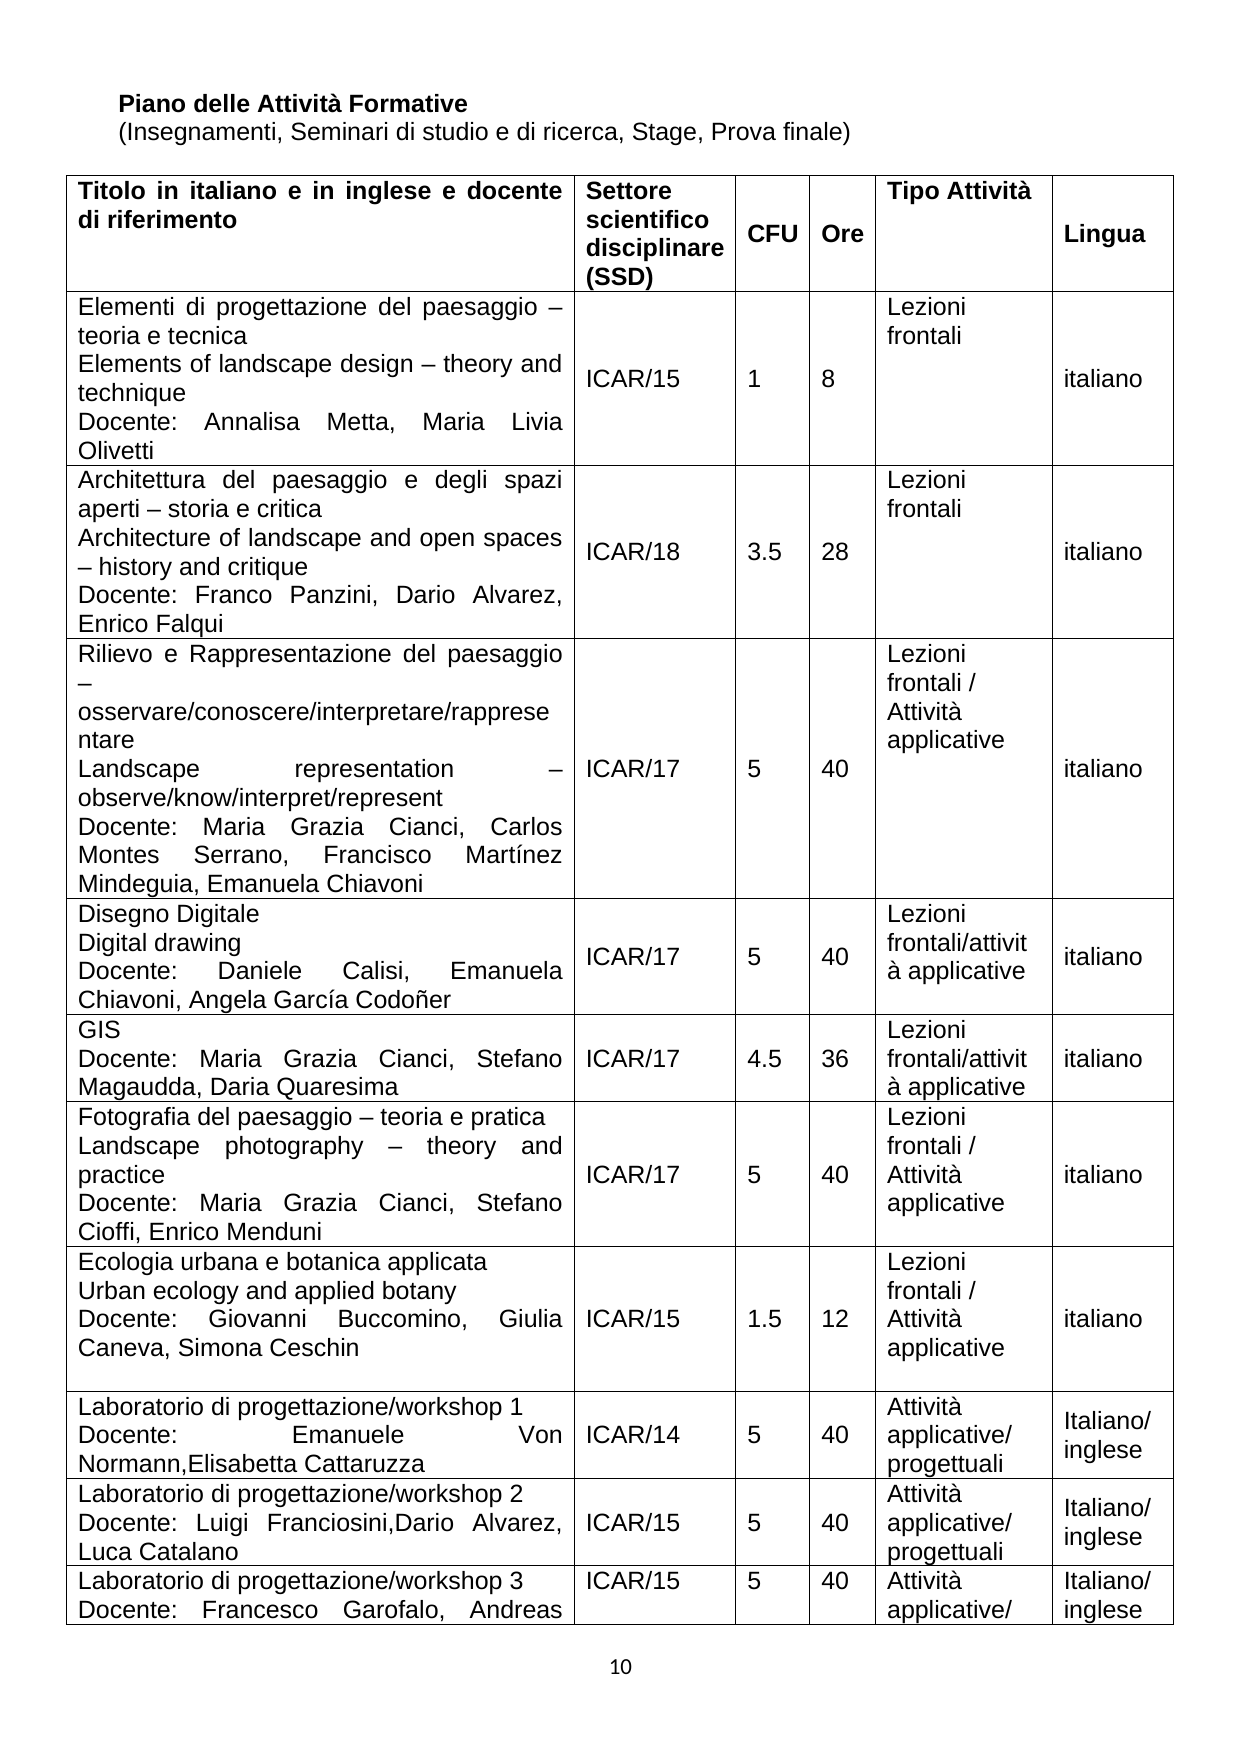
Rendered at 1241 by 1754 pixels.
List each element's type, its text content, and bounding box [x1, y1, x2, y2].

table_cell Ecologia urbana e botanica applicata Urban ecology and applied botany Docente: Giovanni Buccomino, Giulia Caneva, Simona Ceschin [67, 1247, 574, 1391]
table_cell italiano [1053, 1102, 1173, 1246]
table_header Settore scientifico disciplinare (SSD) [575, 176, 735, 291]
table_cell Italiano/inglese [1053, 1479, 1173, 1565]
table_cell Laboratorio di progettazione/workshop 1 Docente: Emanuele Von Normann,Elisabetta Cattaruzza [67, 1392, 574, 1478]
table_cell ICAR/15 [575, 1479, 735, 1565]
table_cell 5 [736, 1102, 809, 1246]
table_header Tipo Attività [876, 176, 1052, 291]
table_cell Lezioni frontali [876, 466, 1052, 638]
text (Insegnamenti, Seminari di studio e di ricerca, Stage, Prova finale) [118, 117, 1122, 146]
table_cell 5 [736, 1392, 809, 1478]
table_cell 8 [810, 292, 875, 464]
table_cell ICAR/17 [575, 1102, 735, 1246]
table_cell Lezioni frontali / Attività applicative [876, 1247, 1052, 1391]
table_cell Laboratorio di progettazione/workshop 2 Docente: Luigi Franciosini,Dario Alvarez, Luca Catalano [67, 1479, 574, 1565]
table_cell ICAR/17 [575, 1015, 735, 1101]
table_cell italiano [1053, 1015, 1173, 1101]
table_cell Lezioni frontali / Attività applicative [876, 1102, 1052, 1246]
table_cell 28 [810, 466, 875, 638]
table_cell 3.5 [736, 466, 809, 638]
table_cell Elementi di progettazione del paesaggio – teoria e tecnica Elements of landscape design – theory and technique Docente: Annalisa Metta, Maria Livia Olivetti [67, 292, 574, 464]
table_cell 5 [736, 899, 809, 1014]
table_cell Lezioni frontali/attività applicative [876, 899, 1052, 1014]
table_cell 40 [810, 1479, 875, 1565]
table_cell 40 [810, 1392, 875, 1478]
table_cell 4.5 [736, 1015, 809, 1101]
table_cell ICAR/15 [575, 292, 735, 464]
table_cell Italiano/inglese [1053, 1566, 1173, 1624]
table_cell 40 [810, 1102, 875, 1246]
table_cell ICAR/14 [575, 1392, 735, 1478]
table_cell 40 [810, 639, 875, 898]
table_cell Architettura del paesaggio e degli spazi aperti – storia e critica Architecture of landscape and open spaces – history and critique Docente: Franco Panzini, Dario Alvarez, Enrico Falqui [67, 466, 574, 638]
table_cell GIS Docente: Maria Grazia Cianci, Stefano Magaudda, Daria Quaresima [67, 1015, 574, 1101]
table_cell ICAR/17 [575, 899, 735, 1014]
table_cell italiano [1053, 899, 1173, 1014]
table_cell Disegno Digitale Digital drawing Docente: Daniele Calisi, Emanuela Chiavoni, Angela García Codoñer [67, 899, 574, 1014]
text Piano delle Attività Formative [118, 89, 1122, 117]
table_cell 1.5 [736, 1247, 809, 1391]
table_cell Attività applicative/ progettuali [876, 1392, 1052, 1478]
table_cell Lezioni frontali/attività applicative [876, 1015, 1052, 1101]
table_cell Rilievo e Rappresentazione del paesaggio – osservare/conoscere/interpretare/rappresentare Landscape representation – observe/know/interpret/represent Docente: Maria Grazia Cianci, Carlos Montes Serrano, Francisco Martínez Mindeguia, Emanuela Chiavoni [67, 639, 574, 898]
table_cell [67, 1566, 574, 1624]
table_cell Attività applicative/ progettuali [876, 1479, 1052, 1565]
table_cell 5 [736, 639, 809, 898]
table_cell ICAR/18 [575, 466, 735, 638]
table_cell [876, 1566, 1052, 1624]
table_cell ICAR/15 [575, 1566, 735, 1624]
table_header Ore [810, 176, 875, 291]
table_cell 40 [810, 1566, 875, 1624]
table_cell italiano [1053, 466, 1173, 638]
table_cell Fotografia del paesaggio – teoria e pratica Landscape photography – theory and practice Docente: Maria Grazia Cianci, Stefano Cioffi, Enrico Menduni [67, 1102, 574, 1246]
table_header Titolo in italiano e in inglese e docente di riferimento [67, 176, 574, 291]
table_cell 5 [736, 1479, 809, 1565]
table_cell 36 [810, 1015, 875, 1101]
table_cell Lezioni frontali / Attività applicative [876, 639, 1052, 898]
table_cell 40 [810, 899, 875, 1014]
table_header Lingua [1053, 176, 1173, 291]
table_header CFU [736, 176, 809, 291]
table_cell Italiano/inglese [1053, 1392, 1173, 1478]
table_cell italiano [1053, 292, 1173, 464]
table_cell italiano [1053, 1247, 1173, 1391]
table_cell ICAR/15 [575, 1247, 735, 1391]
table_cell 1 [736, 292, 809, 464]
table_cell italiano [1053, 639, 1173, 898]
table_cell 5 [736, 1566, 809, 1624]
table_cell Lezioni frontali [876, 292, 1052, 464]
table_cell 12 [810, 1247, 875, 1391]
table_cell ICAR/17 [575, 639, 735, 898]
